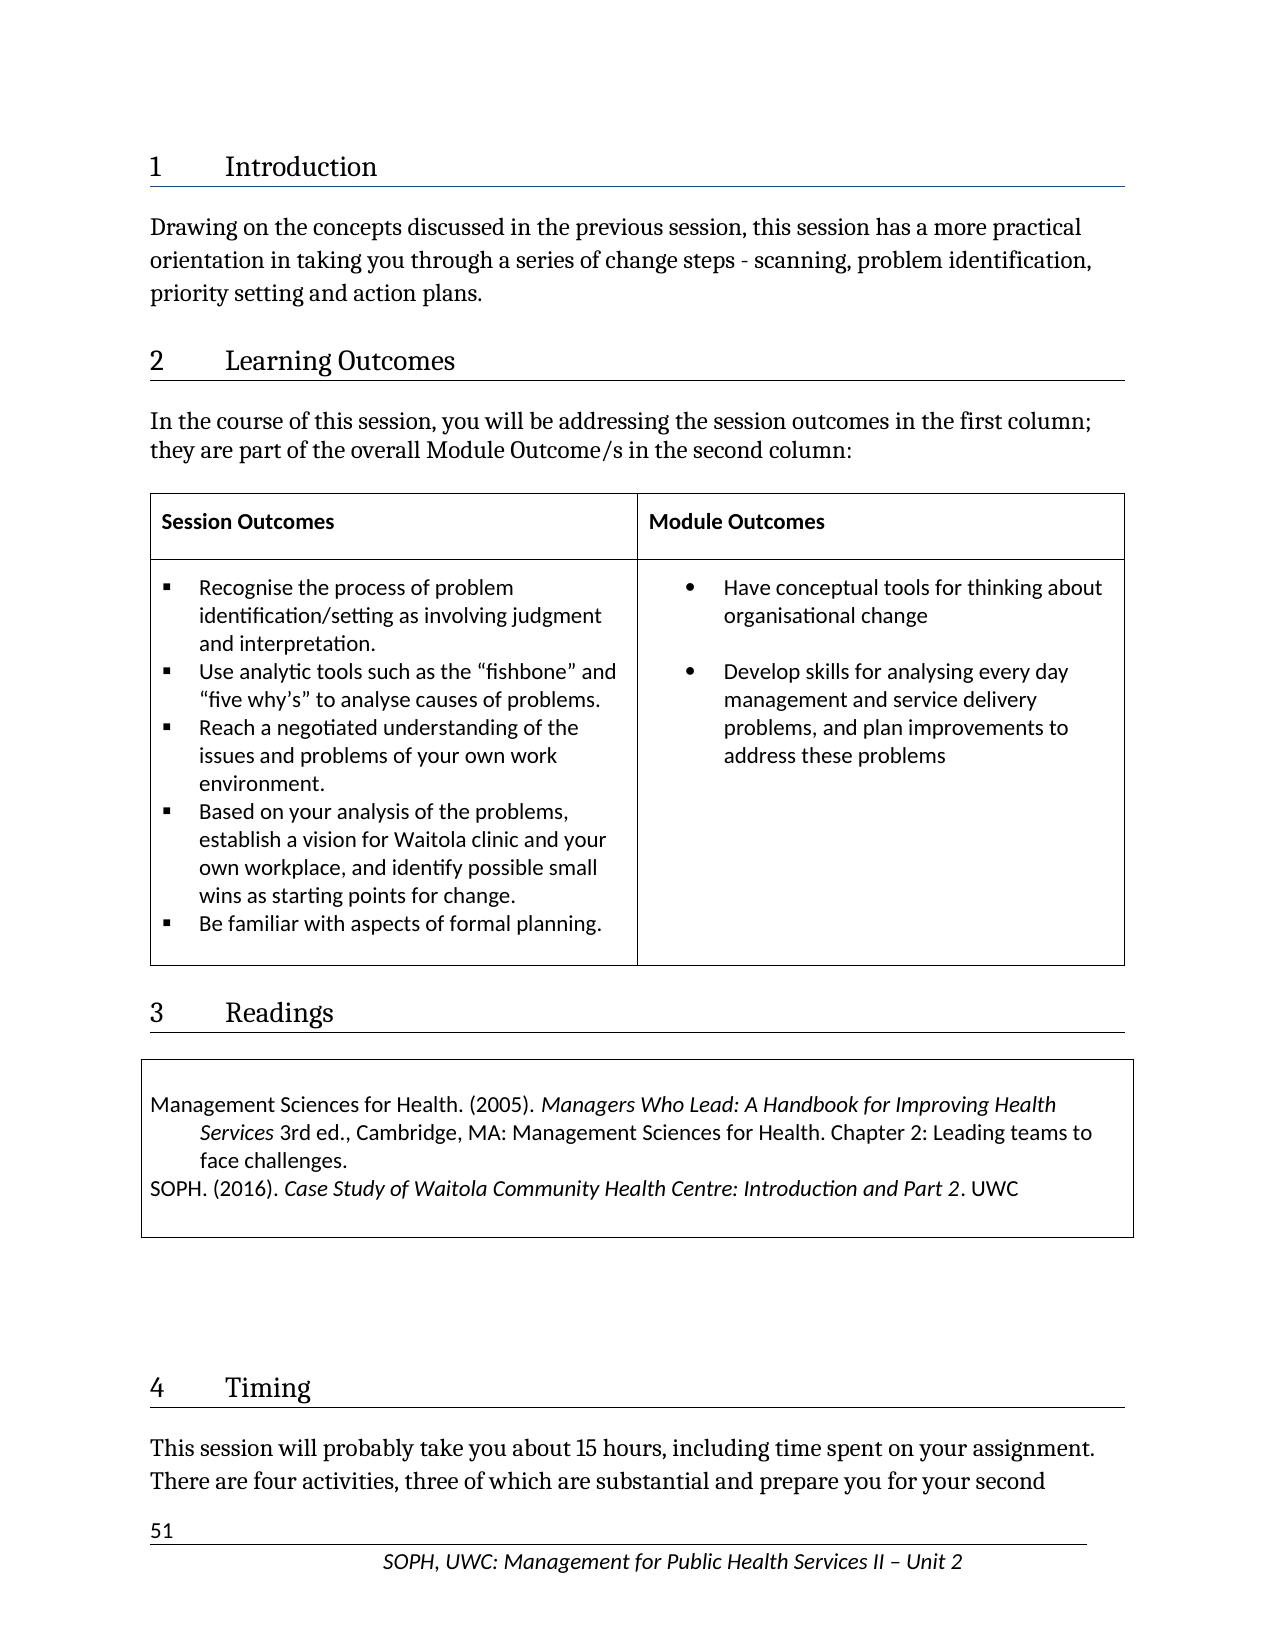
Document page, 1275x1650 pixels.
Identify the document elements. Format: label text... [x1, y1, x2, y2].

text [150, 1434, 1125, 1495]
text SOPH. (2016). Case Study of Waitola Community Health Centre: Introduction and Part 2. UWC [142, 1171, 1133, 1202]
text 4 Timing [150, 1371, 1125, 1407]
text In the course of this session, you will be addressing the session outcomes in the first column; they are part of the overall Module Outcome/s in the second column: [150, 407, 1125, 464]
table_cell Recognise the process of problem identification/setting as involving judgment and interpretation. Use analytic tools such as the “fishbone” and “five why’s” to analyse causes of problems. Reach a negotiated understanding of the issues and problems of your own work environment. Based on your analysis of the problems, establish a vision for Waitola clinic and your own workplace, and identify possible small wins as starting points for change. Be familiar with aspects of formal planning. [151, 560, 637, 965]
table_cell Have conceptual tools for thinking about organisational change Develop skills for analysing every day management and service delivery problems, and plan improvements to address these problems [638, 560, 1124, 965]
text 2 Learning Outcomes [150, 344, 1125, 380]
text 1 Introduction [150, 150, 1125, 186]
text 3 Readings [150, 996, 1125, 1032]
text Management Sciences for Health. (2005). Managers Who Lead: A Handbook for Improving Health Services 3rd ed., Cambridge, MA: Management Sciences for Health. Chapter 2: Leading teams to face challenges. [142, 1087, 1133, 1171]
text Drawing on the concepts discussed in the previous session, this session has a more practical orientation in taking you through a series of change steps - scanning, problem identification, priority setting and action plans. [150, 212, 1125, 307]
table_header Session Outcomes [151, 494, 637, 559]
table_header Module Outcomes [638, 494, 1124, 559]
